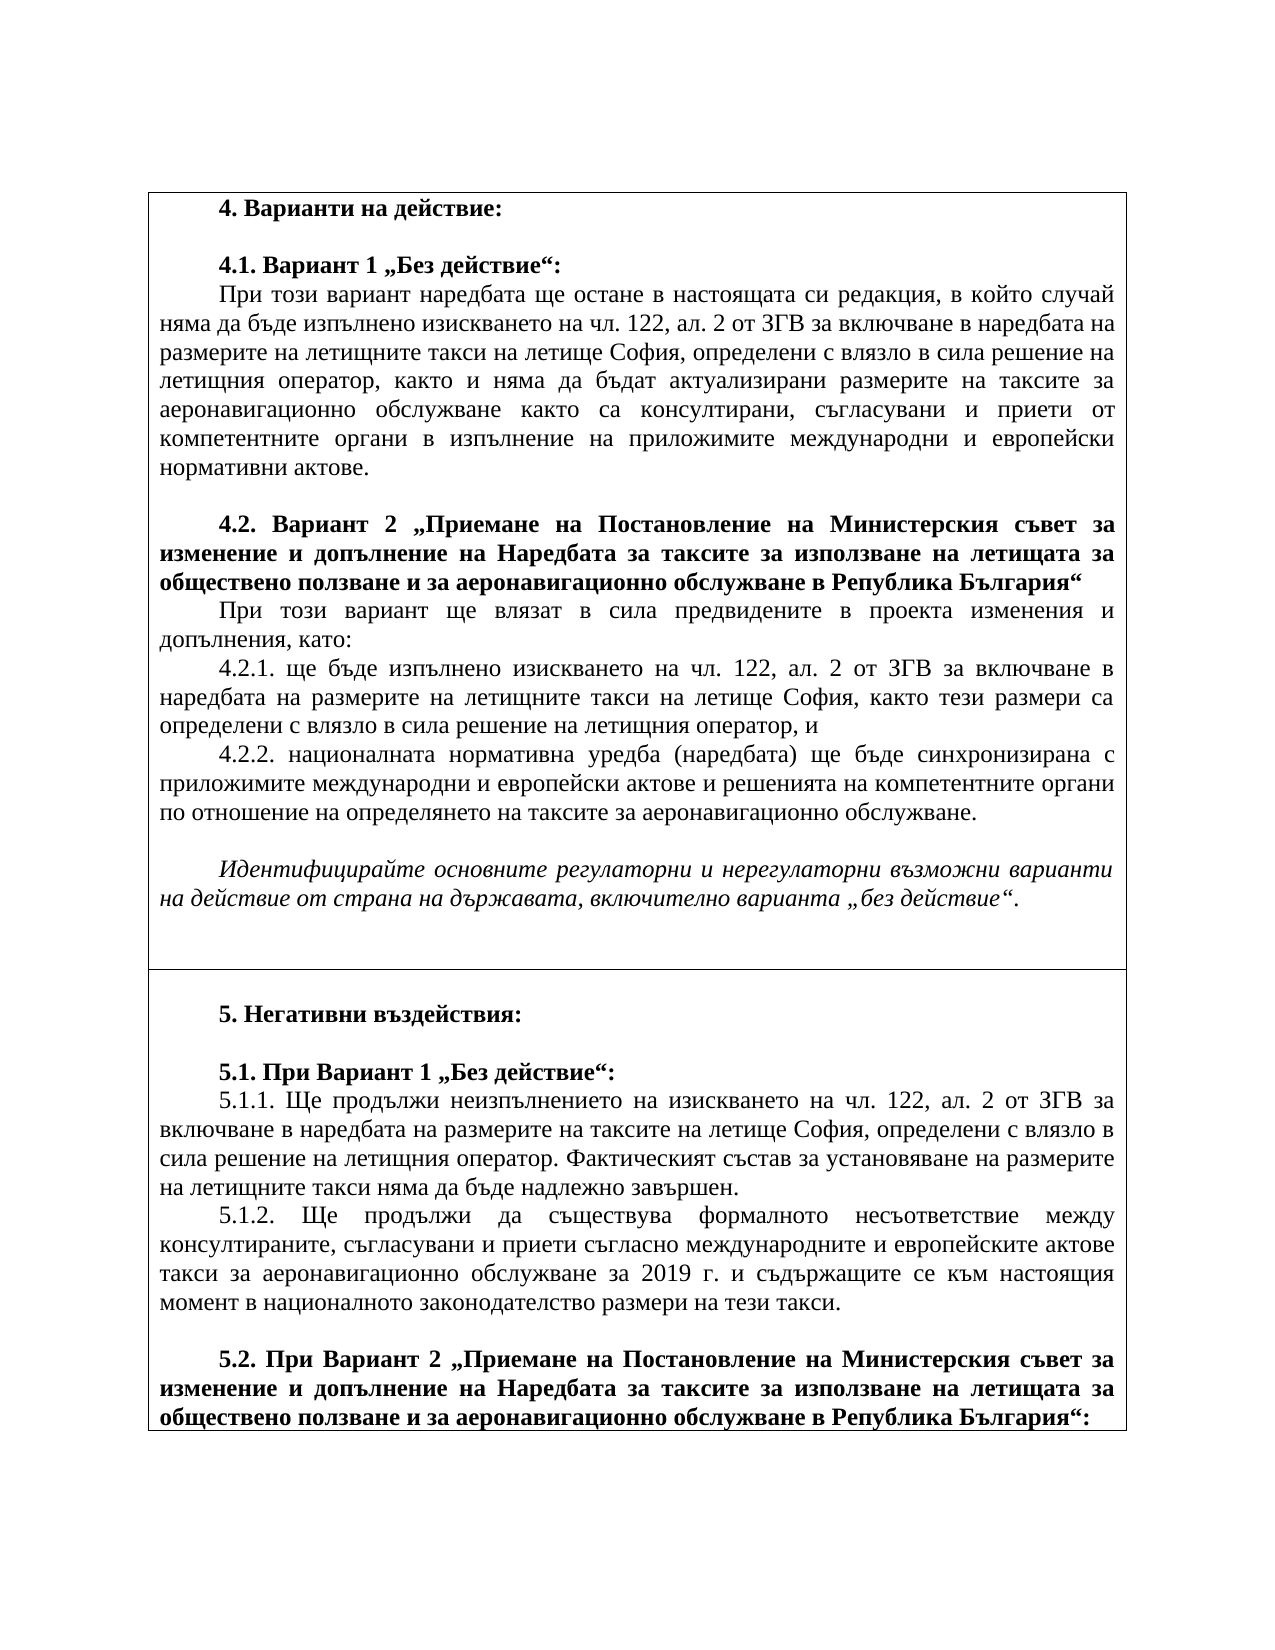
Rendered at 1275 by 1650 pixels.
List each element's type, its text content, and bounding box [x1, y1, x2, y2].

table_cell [149, 970, 1126, 1430]
